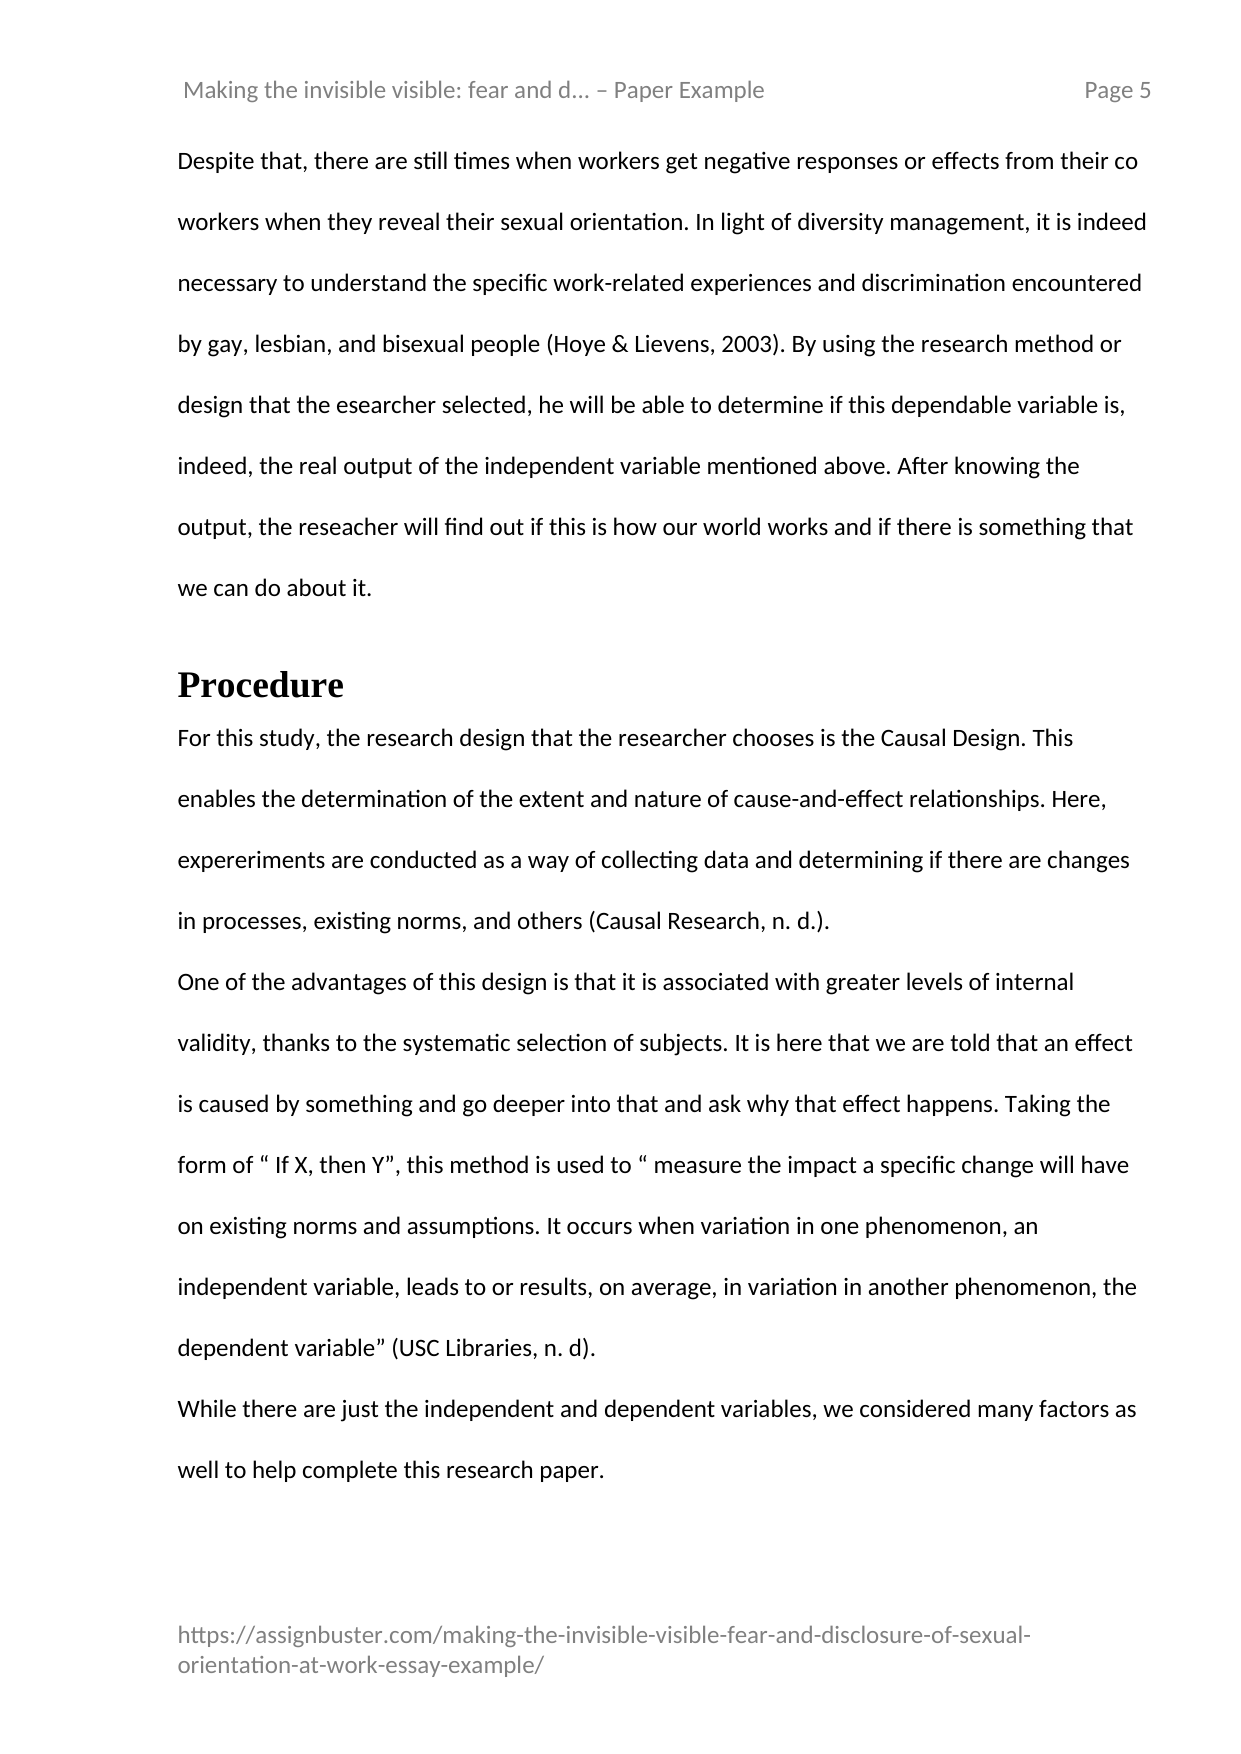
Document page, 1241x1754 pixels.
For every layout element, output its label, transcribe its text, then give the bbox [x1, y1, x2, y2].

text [177, 145, 1152, 603]
subtitle Procedure [177, 663, 1152, 706]
text For this study, the research design that the researcher chooses is the Causal Design. This enables the determination of the extent and nature of cause-and-effect relationships. Here, expereriments are conducted as a way of collecting data and determining if there are changes in processes, existing norms, and others (Causal Research, n. d.). One of the advantages of this design is that it is associated with greater levels of internal validity, thanks to the systematic selection of subjects. It is here that we are told that an effect is caused by something and go deeper into that and ask why that effect happens. Taking the form of “ If X, then Y”, this method is used to “ measure the impact a specific change will have on existing norms and assumptions. It occurs when variation in one phenomenon, an independent variable, leads to or results, on average, in variation in another phenomenon, the dependent variable” (USC Libraries, n. d). While there are just the independent and dependent variables, we considered many factors as well to help complete this research paper. [177, 722, 1152, 1485]
